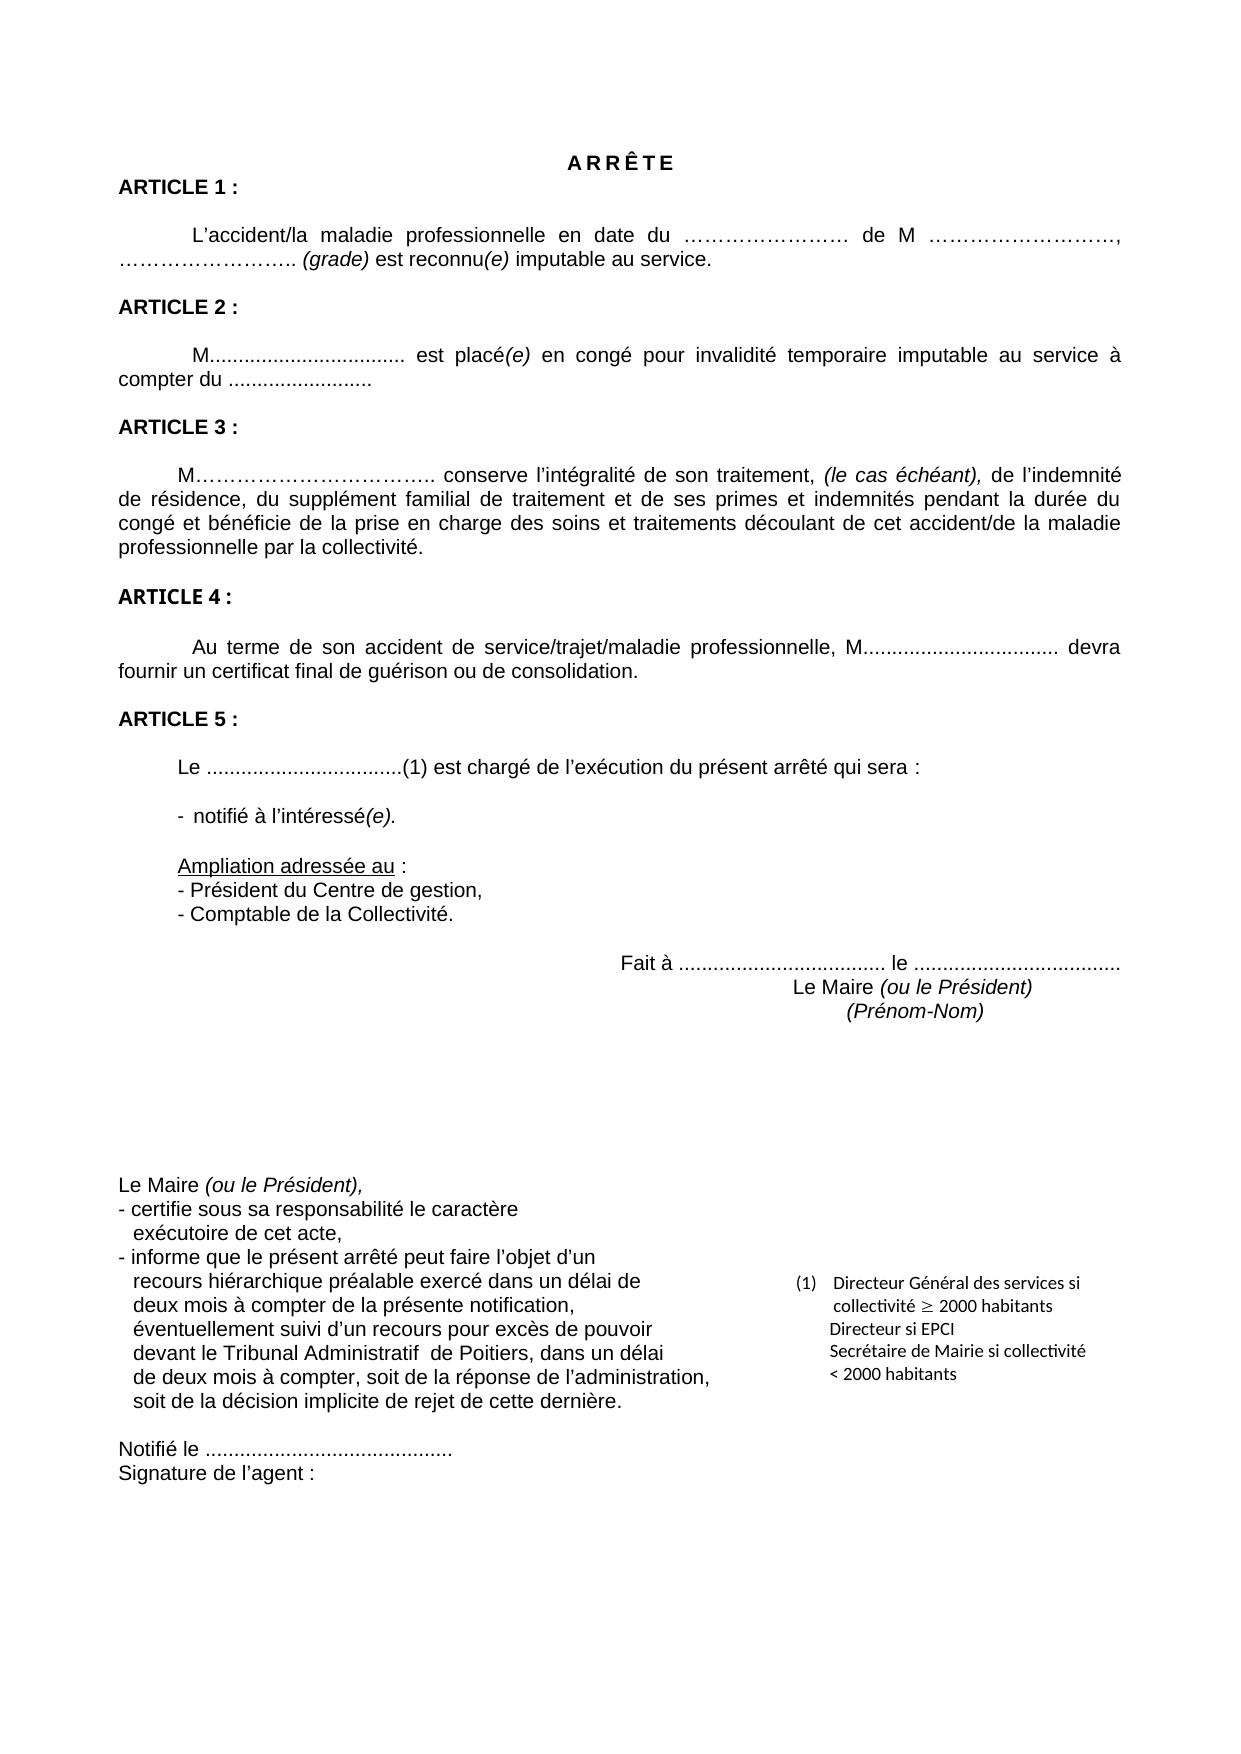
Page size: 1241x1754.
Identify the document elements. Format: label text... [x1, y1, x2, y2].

text ARTICLE 4 : [118, 582, 1122, 611]
text soit de la décision implicite de rejet de cette dernière. [118, 1388, 1122, 1412]
text L’accident/la maladie professionnelle en date du …………………… de M ………………………, …………………….. (grade) est reconnu(e) imputable au service. [118, 223, 1122, 271]
text Au terme de son accident de service/trajet/maladie professionnelle, M.................................. devra fournir un certificat final de guérison ou de consolidation. [118, 635, 1122, 683]
text Le Maire (ou le Président), [118, 1173, 1122, 1197]
text M…………………………….. conserve l’intégralité de son traitement, (le cas échéant), de l’indemnité de résidence, du supplément familial de traitement et de ses primes et indemnités pendant la durée du congé et bénéficie de la prise en charge des soins et traitements découlant de cet accident/de la maladie professionnelle par la collectivité. [118, 463, 1122, 558]
text Signature de l’agent : [118, 1460, 1122, 1484]
text Notifié le ........................................... [118, 1436, 1122, 1460]
text - certifie sous sa responsabilité le caractère [118, 1197, 1122, 1221]
text éventuellement suivi d’un recours pour excès de pouvoir [118, 1317, 780, 1341]
text deux mois à compter de la présente notification, [118, 1293, 780, 1317]
text Fait à .................................... le .................................... [561, 951, 1122, 975]
text Ampliation adressée au : [177, 854, 1122, 878]
text ARRÊTE [118, 151, 1122, 175]
text ARTICLE 5 : [118, 707, 1122, 731]
text - Président du Centre de gestion, [177, 878, 1122, 902]
text devant le Tribunal Administratif de Poitiers, dans un délai [118, 1341, 780, 1364]
list notifié à l’intéressé(e). [177, 804, 1122, 829]
text exécutoire de cet acte, [133, 1221, 1122, 1245]
text - Comptable de la Collectivité. [177, 902, 1122, 926]
text Le Maire (ou le Président) [561, 975, 1122, 999]
text de deux mois à compter, soit de la réponse de l’administration, [118, 1364, 780, 1388]
text (Prénom-Nom) [561, 999, 1122, 1023]
text recours hiérarchique préalable exercé dans un délai de [118, 1269, 780, 1293]
text Le ..................................(1) est chargé de l’exécution du présent arrêté qui sera : [118, 755, 1122, 779]
text ARTICLE 1 : [118, 175, 1122, 199]
list - informe que le présent arrêté peut faire l’objet d’un [118, 1245, 1122, 1269]
text M.................................. est placé(e) en congé pour invalidité temporaire imputable au service à compter du ......................... [118, 343, 1122, 391]
text ARTICLE 3 : [118, 415, 1122, 439]
text ARTICLE 2 : [118, 295, 1122, 319]
